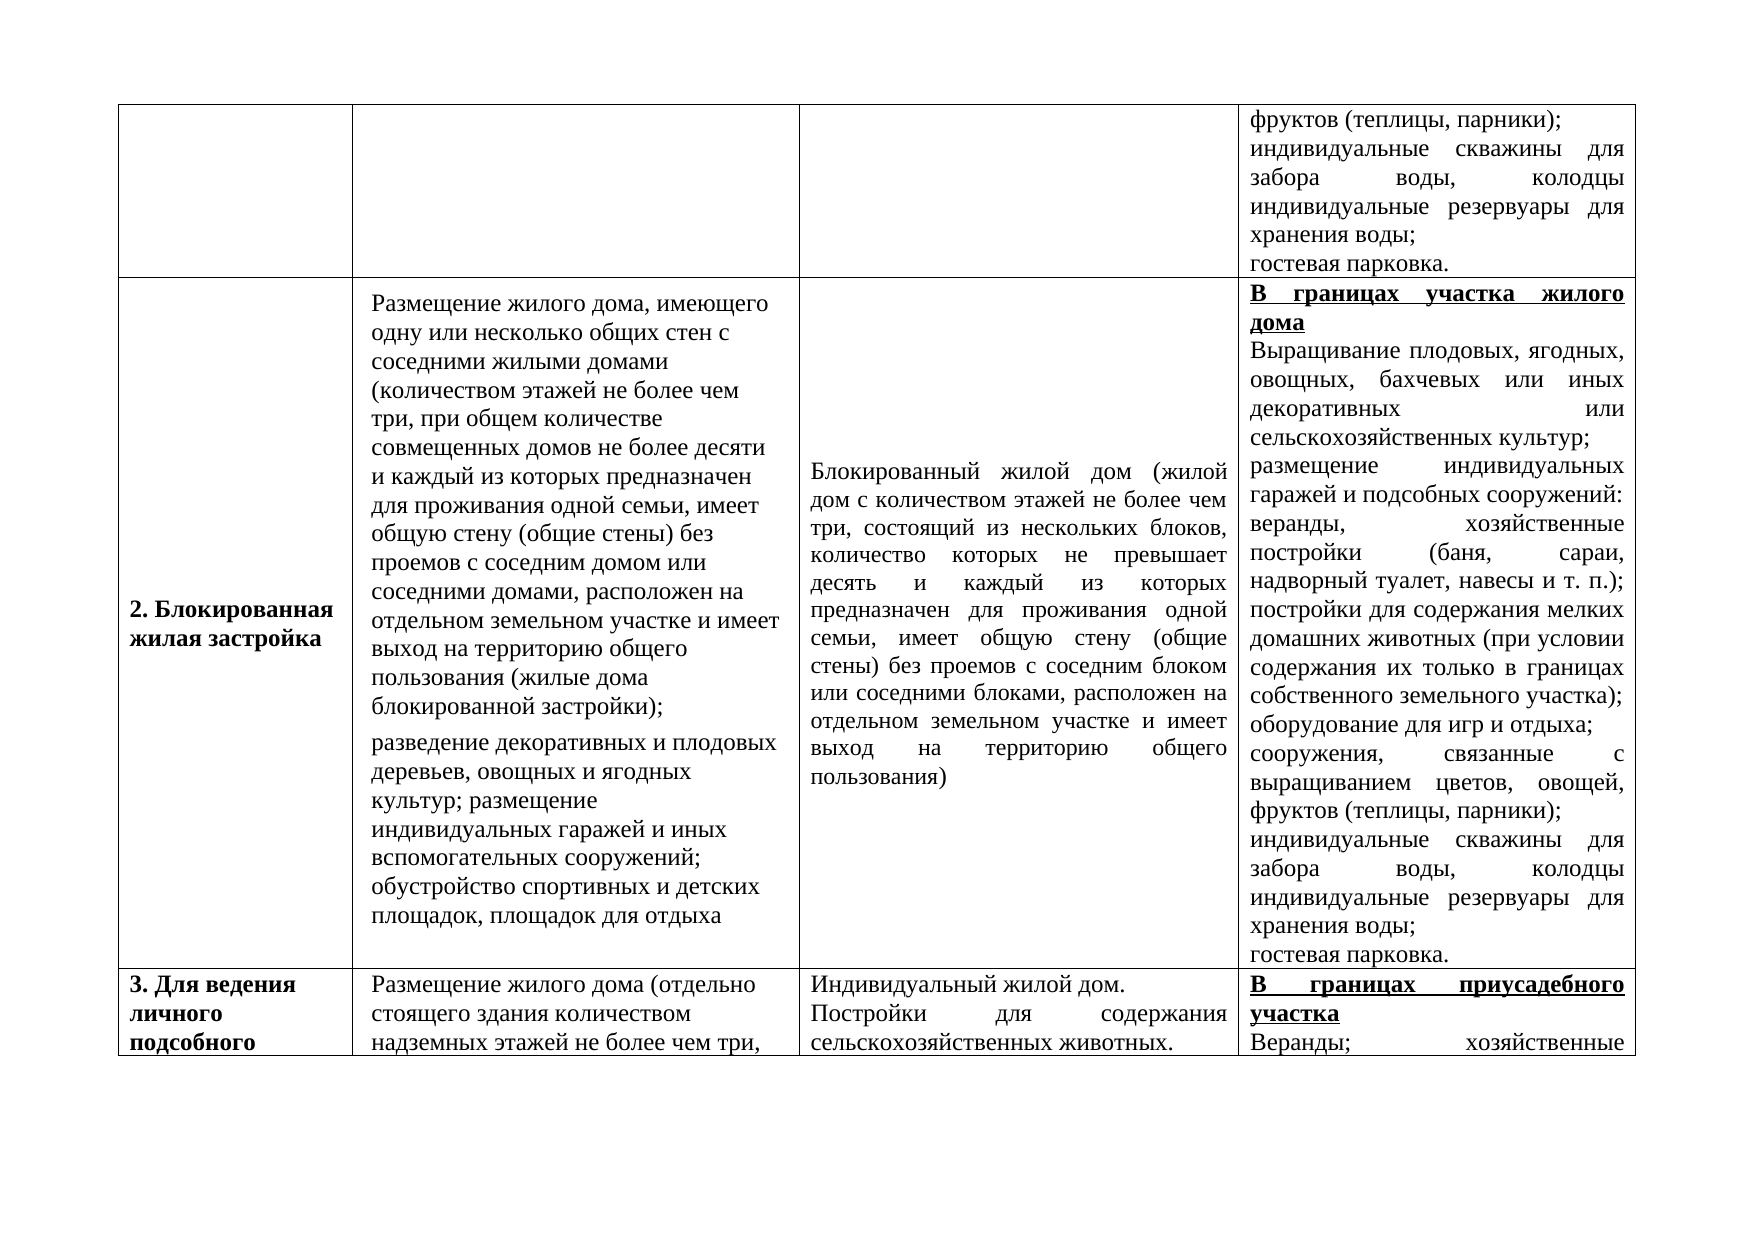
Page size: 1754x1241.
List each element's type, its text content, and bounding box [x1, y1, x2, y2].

table_cell 2. Блокированная жилая застройка [119, 278, 352, 968]
table_cell Размещение жилого дома, имеющего одну или несколько общих стен с соседними жилыми домами (количеством этажей не более чем три, при общем количестве совмещенных домов не более десяти и каждый из которых предназначен для проживания одной семьи, имеет общую стену (общие стены) без проемов с соседним домом или соседними домами, расположен на отдельном земельном участке и имеет выход на территорию общего пользования (жилые дома блокированной застройки); разведение декоративных и плодовых деревьев, овощных и ягодных культур; размещение индивидуальных гаражей и иных вспомогательных сооружений; обустройство спортивных и детских площадок, площадок для отдыха [353, 278, 799, 968]
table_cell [1239, 969, 1635, 1055]
table_cell 3. Для ведения личного подсобного хозяйства (приусадебный земельный участок) [223, 969, 352, 1055]
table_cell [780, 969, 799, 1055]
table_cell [353, 105, 799, 277]
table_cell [800, 105, 1238, 277]
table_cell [1239, 105, 1635, 277]
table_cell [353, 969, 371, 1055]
table_cell Блокированный жилой дом (жилой дом с количеством этажей не более чем три, состоящий из нескольких блоков, количество которых не превышает десять и каждый из которых предназначен для проживания одной семьи, имеет общую стену (общие стены) без проемов с соседним блоком или соседними блоками, расположен на отдельном земельном участке и имеет выход на территорию общего пользования) [800, 278, 1238, 968]
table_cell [119, 105, 352, 277]
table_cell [800, 969, 1238, 1055]
